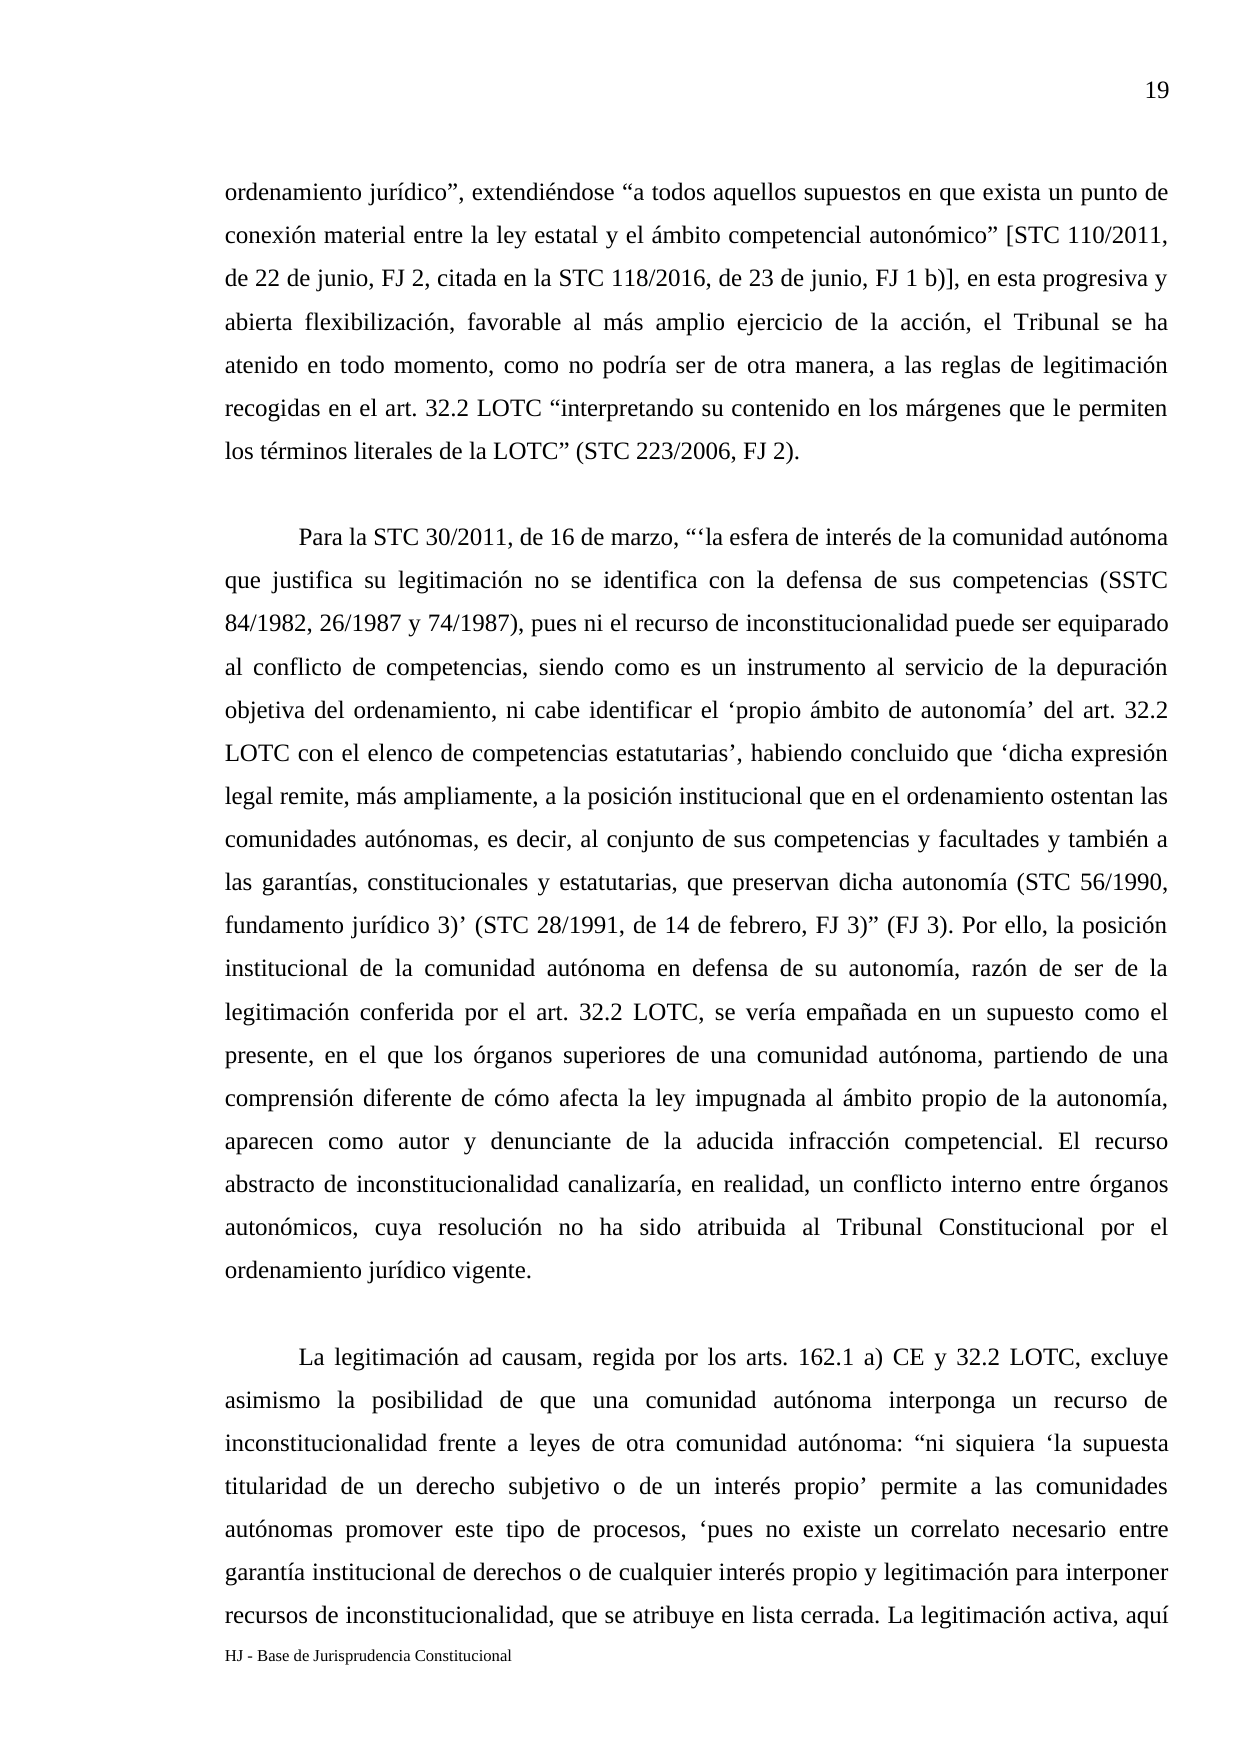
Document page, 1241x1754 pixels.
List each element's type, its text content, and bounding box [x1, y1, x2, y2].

text Para la STC 30/2011, de 16 de marzo, “‘la esfera de interés de la comunidad autónoma que justifica su legitimación no se identifica con la defensa de sus competencias (SSTC 84/1982, 26/1987 y 74/1987), pues ni el recurso de inconstitucionalidad puede ser equiparado al conflicto de competencias, siendo como es un instrumento al servicio de la depuración objetiva del ordenamiento, ni cabe identificar el ‘propio ámbito de autonomía’ del art. 32.2 LOTC con el elenco de competencias estatutarias’, habiendo concluido que ‘dicha expresión legal remite, más ampliamente, a la posición institucional que en el ordenamiento ostentan las comunidades autónomas, es decir, al conjunto de sus competencias y facultades y también a las garantías, constitucionales y estatutarias, que preservan dicha autonomía (STC 56/1990, fundamento jurídico 3)’ (STC 28/1991, de 14 de febrero, FJ 3)” (FJ 3). Por ello, la posición institucional de la comunidad autónoma en defensa de su autonomía, razón de ser de la legitimación conferida por el art. 32.2 LOTC, se vería empañada en un supuesto como el presente, en el que los órganos superiores de una comunidad autónoma, partiendo de una comprensión diferente de cómo afecta la ley impugnada al ámbito propio de la autonomía, aparecen como autor y denunciante de la aducida infracción competencial. El recurso abstracto de inconstitucionalidad canalizaría, en realidad, un conflicto interno entre órganos autonómicos, cuya resolución no ha sido atribuida al Tribunal Constitucional por el ordenamiento jurídico vigente. [224, 522, 1169, 1284]
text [224, 177, 1169, 465]
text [224, 1342, 1169, 1629]
